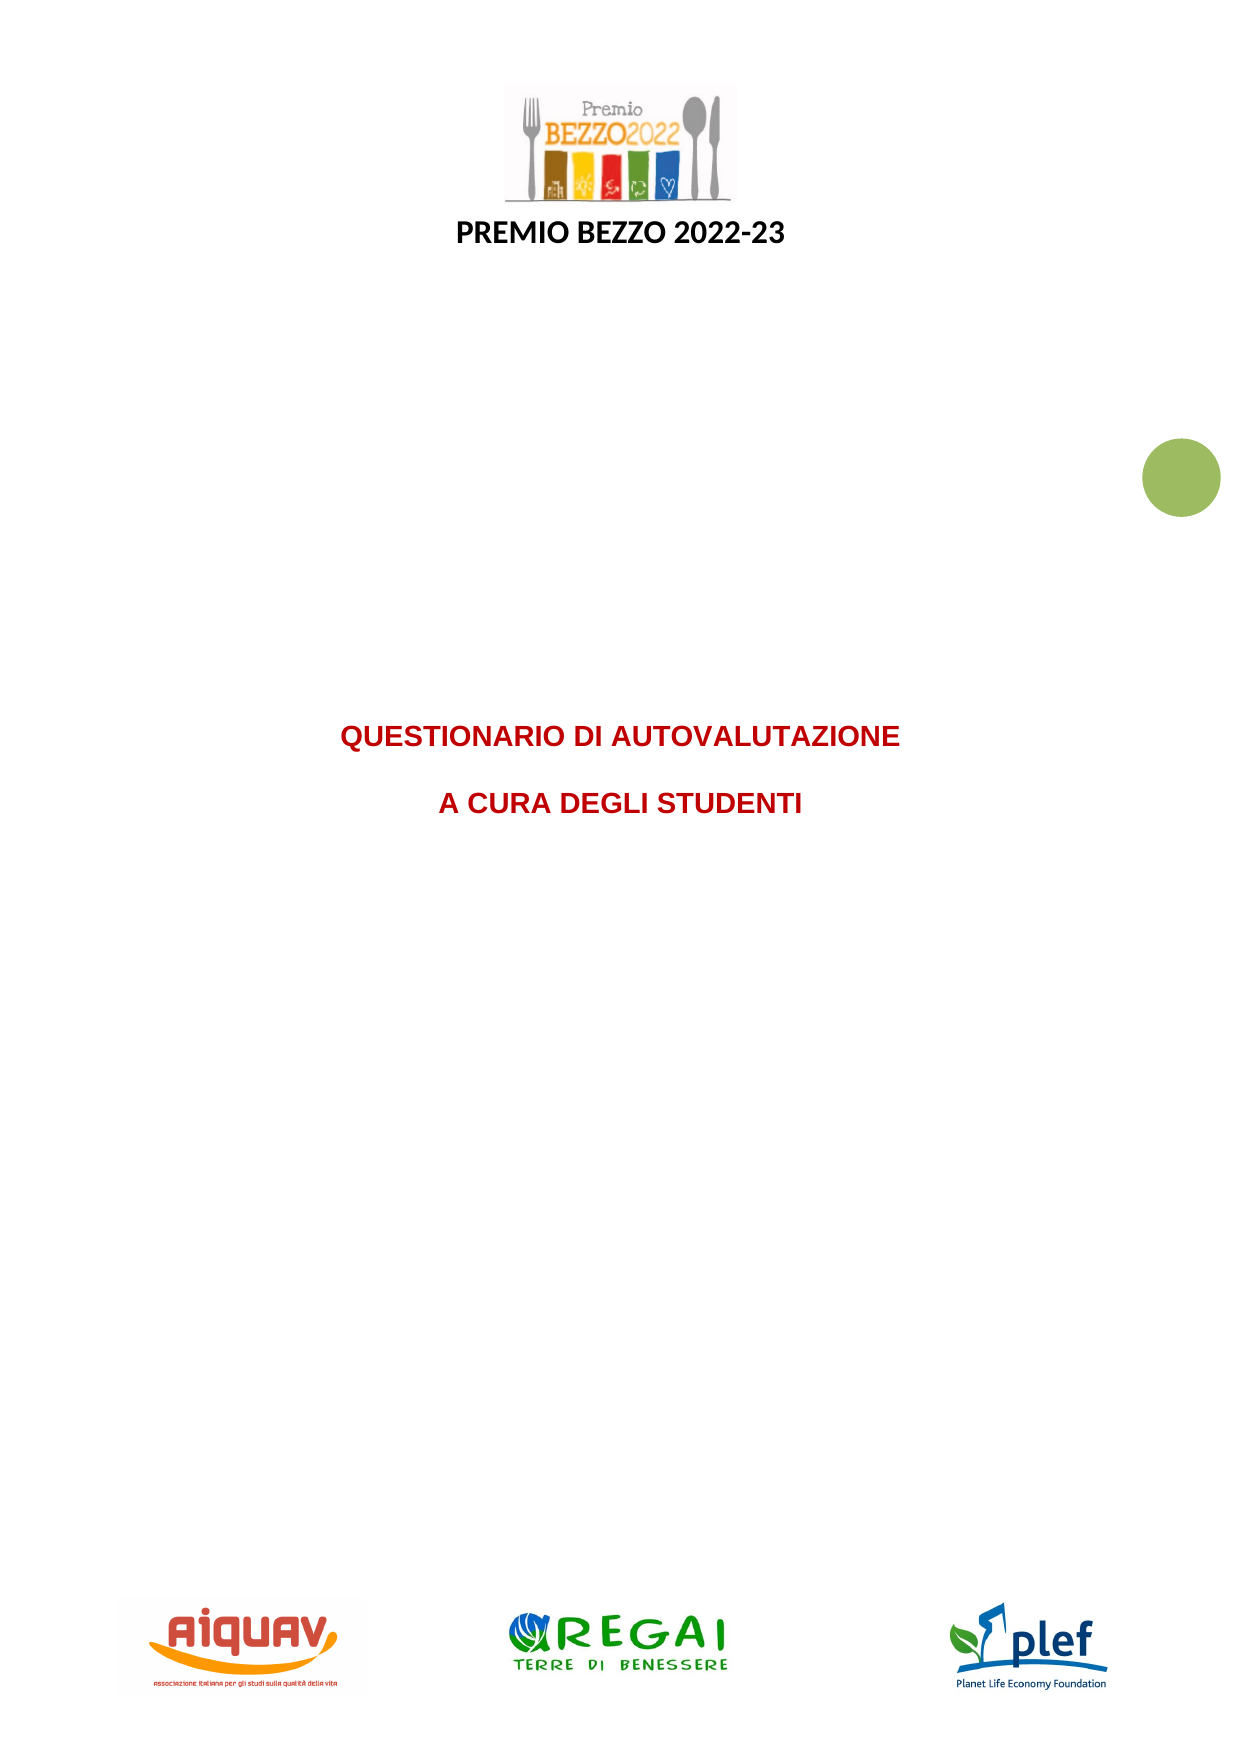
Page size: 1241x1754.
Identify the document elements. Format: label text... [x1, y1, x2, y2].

text QUESTIONARIO DI AUTOVALUTAZIONE [118, 719, 1123, 753]
text A CURA DEGLI STUDENTI [118, 786, 1123, 820]
picture [118, 1597, 367, 1697]
picture [937, 1593, 1123, 1701]
picture [503, 83, 737, 205]
picture [505, 1607, 735, 1676]
